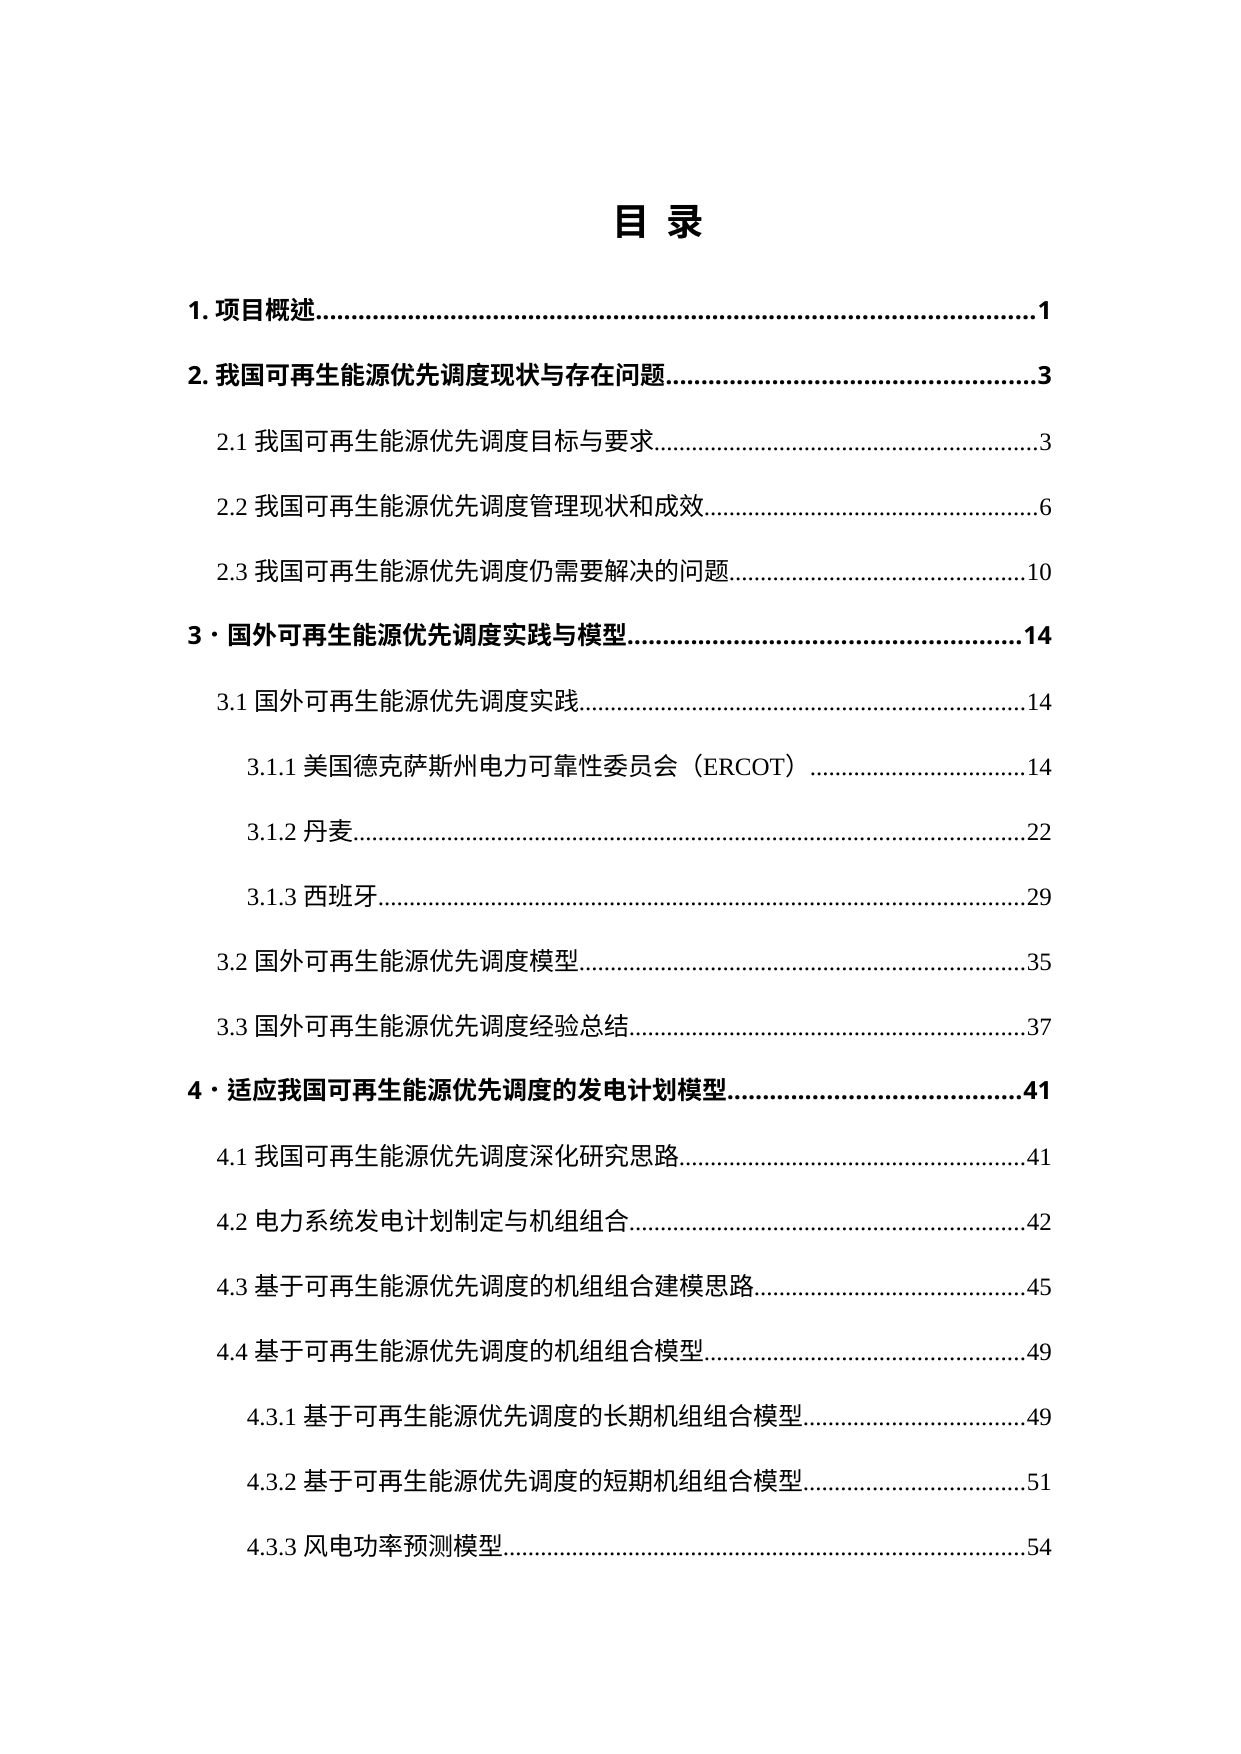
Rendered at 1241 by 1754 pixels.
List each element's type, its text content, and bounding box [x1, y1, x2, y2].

text 3.1 国外可再生能源优先调度实践 14 [216, 667, 1053, 732]
text 3.1.2 丹麦 22 [247, 797, 1053, 862]
text 2.2 我国可再生能源优先调度管理现状和成效 6 [216, 472, 1053, 537]
text 4.3.1 基于可再生能源优先调度的长期机组组合模型 49 [247, 1382, 1053, 1447]
text 4.3.3 风电功率预测模型 54 [247, 1512, 1053, 1577]
text 3.3 国外可再生能源优先调度经验总结 37 [216, 992, 1053, 1057]
text 2. 我国可再生能源优先调度现状与存在问题 3 [187, 342, 1053, 407]
text 4.3 基于可再生能源优先调度的机组组合建模思路 45 [216, 1252, 1053, 1317]
text 2.1 我国可再生能源优先调度目标与要求 3 [216, 407, 1053, 472]
text 2.3 我国可再生能源优先调度仍需要解决的问题 10 [216, 537, 1053, 602]
text 4.3.2 基于可再生能源优先调度的短期机组组合模型 51 [247, 1447, 1053, 1512]
text 目 录 [187, 187, 1053, 252]
text 4．适应我国可再生能源优先调度的发电计划模型 41 [187, 1057, 1053, 1122]
text 4.4 基于可再生能源优先调度的机组组合模型 49 [216, 1317, 1053, 1382]
text 4.2 电力系统发电计划制定与机组组合 42 [216, 1187, 1053, 1252]
text 4.1 我国可再生能源优先调度深化研究思路 41 [216, 1122, 1053, 1187]
text 1. 项目概述 1 [187, 277, 1053, 342]
text 3.1.1 美国德克萨斯州电力可靠性委员会（ERCOT） 14 [247, 732, 1053, 797]
text 3.1.3 西班牙 29 [247, 862, 1053, 927]
text 3．国外可再生能源优先调度实践与模型 14 [187, 602, 1053, 667]
text 3.2 国外可再生能源优先调度模型 35 [216, 927, 1053, 992]
